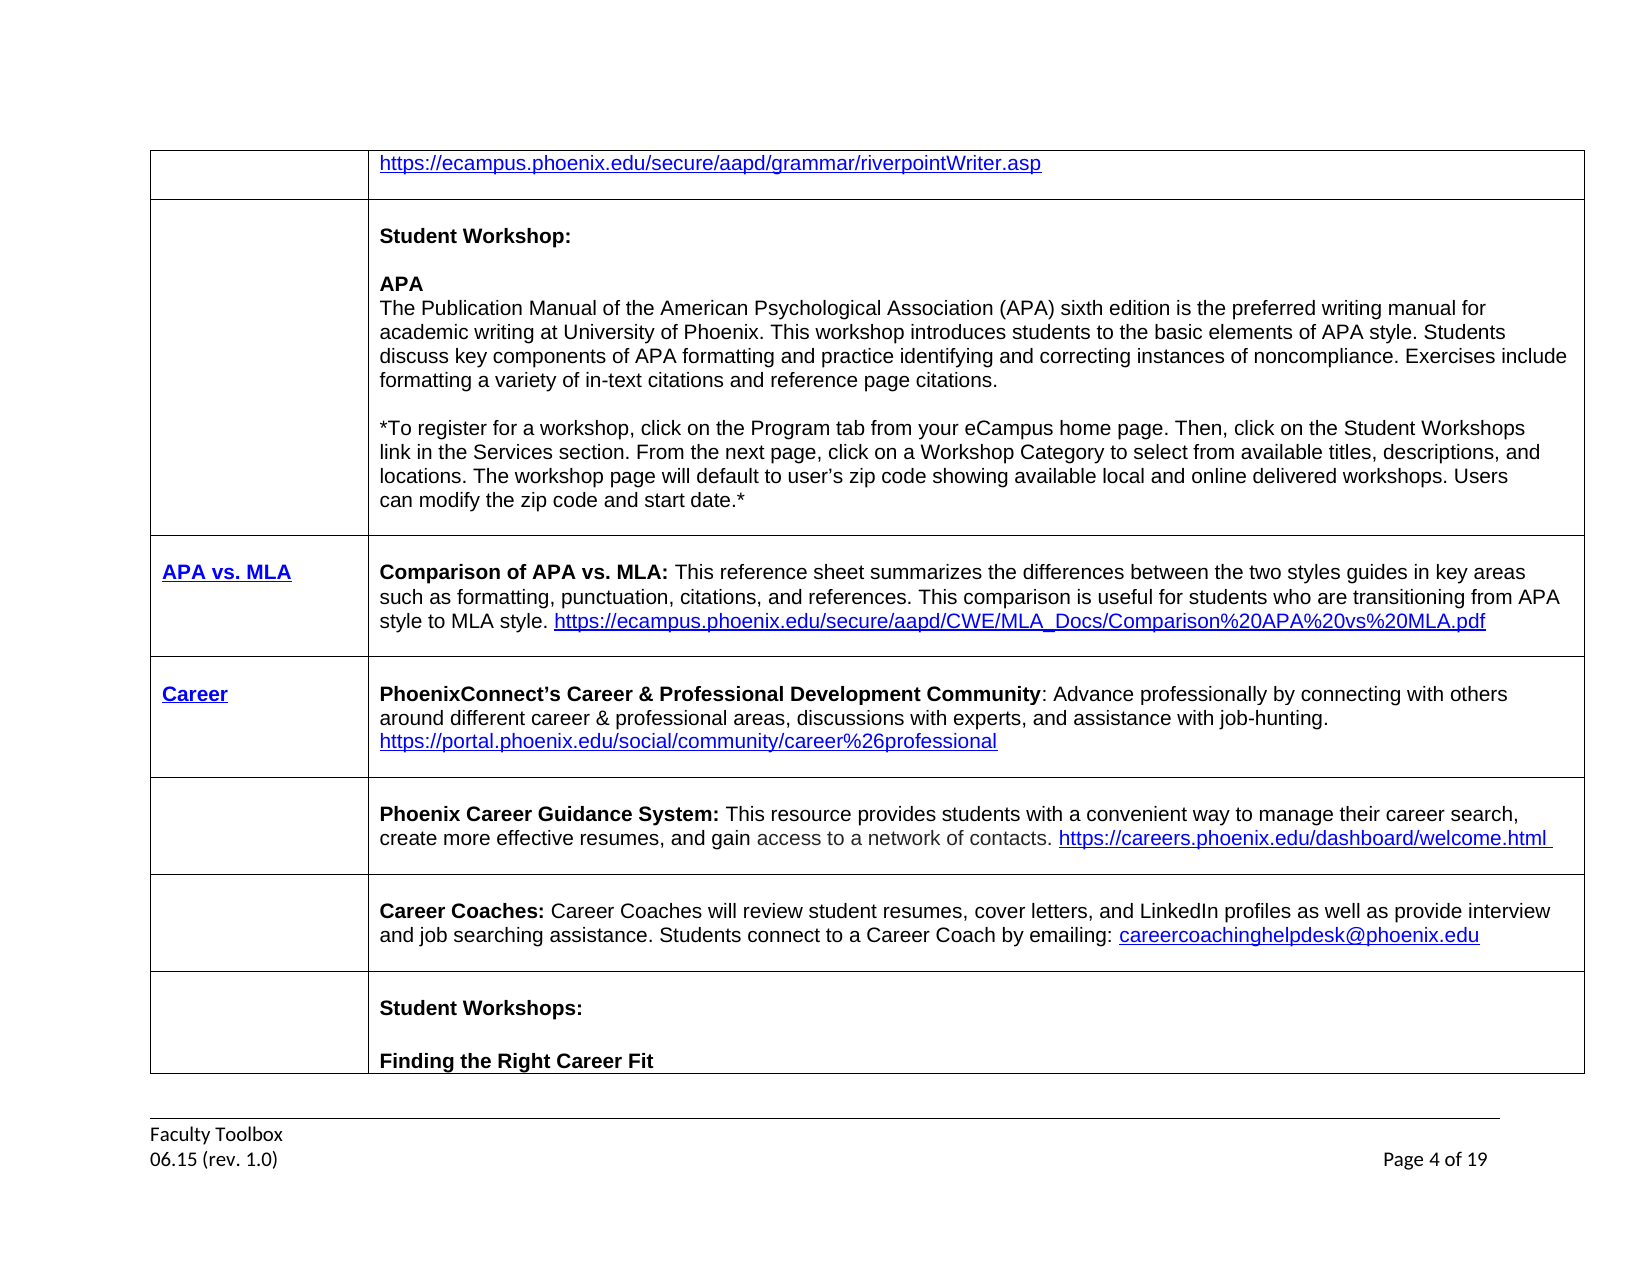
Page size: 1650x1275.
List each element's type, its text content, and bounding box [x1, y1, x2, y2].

table_cell Career Coaches: Career Coaches will review student resumes, cover letters, and LinkedIn profiles as well as provide interview and job searching assistance. Students connect to a Career Coach by emailing: careercoachinghelpdesk@phoenix.edu [369, 875, 1584, 971]
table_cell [369, 151, 1584, 199]
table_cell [369, 972, 1584, 1072]
table_cell [151, 200, 368, 535]
table_cell Student Workshop: APA The Publication Manual of the American Psychological Association (APA) sixth edition is the preferred writing manual for academic writing at University of Phoenix. This workshop introduces students to the basic elements of APA style. Students discuss key components of APA formatting and practice identifying and correcting instances of noncompliance. Exercises include formatting a variety of in-text citations and reference page citations. *To register for a workshop, click on the Program tab from your eCampus home page. Then, click on the Student Workshops link in the Services section. From the next page, click on a Workshop Category to select from available titles, descriptions, and locations. The workshop page will default to user’s zip code showing available local and online delivered workshops. Users can modify the zip code and start date.* [369, 200, 1584, 535]
table_cell PhoenixConnect’s Career & Professional Development Community: Advance professionally by connecting with others around different career & professional areas, discussions with experts, and assistance with job-hunting. https://portal.phoenix.edu/social/community/career%26professional [369, 657, 1584, 777]
table_cell [151, 875, 368, 971]
table_cell [151, 151, 368, 199]
table_cell Phoenix Career Guidance System: This resource provides students with a convenient way to manage their career search, create more effective resumes, and gain access to a network of contacts. https://careers.phoenix.edu/dashboard/welcome.html [369, 778, 1584, 874]
table_cell [151, 972, 368, 1072]
table_cell Comparison of APA vs. MLA: This reference sheet summarizes the differences between the two styles guides in key areas such as formatting, punctuation, citations, and references. This comparison is useful for students who are transitioning from APA style to MLA style. https://ecampus.phoenix.edu/secure/aapd/CWE/MLA_Docs/Comparison%20APA%20vs%20MLA.pdf [369, 536, 1584, 656]
table_cell Career [151, 657, 368, 777]
table_cell [151, 778, 368, 874]
table_cell APA vs. MLA [151, 536, 368, 656]
